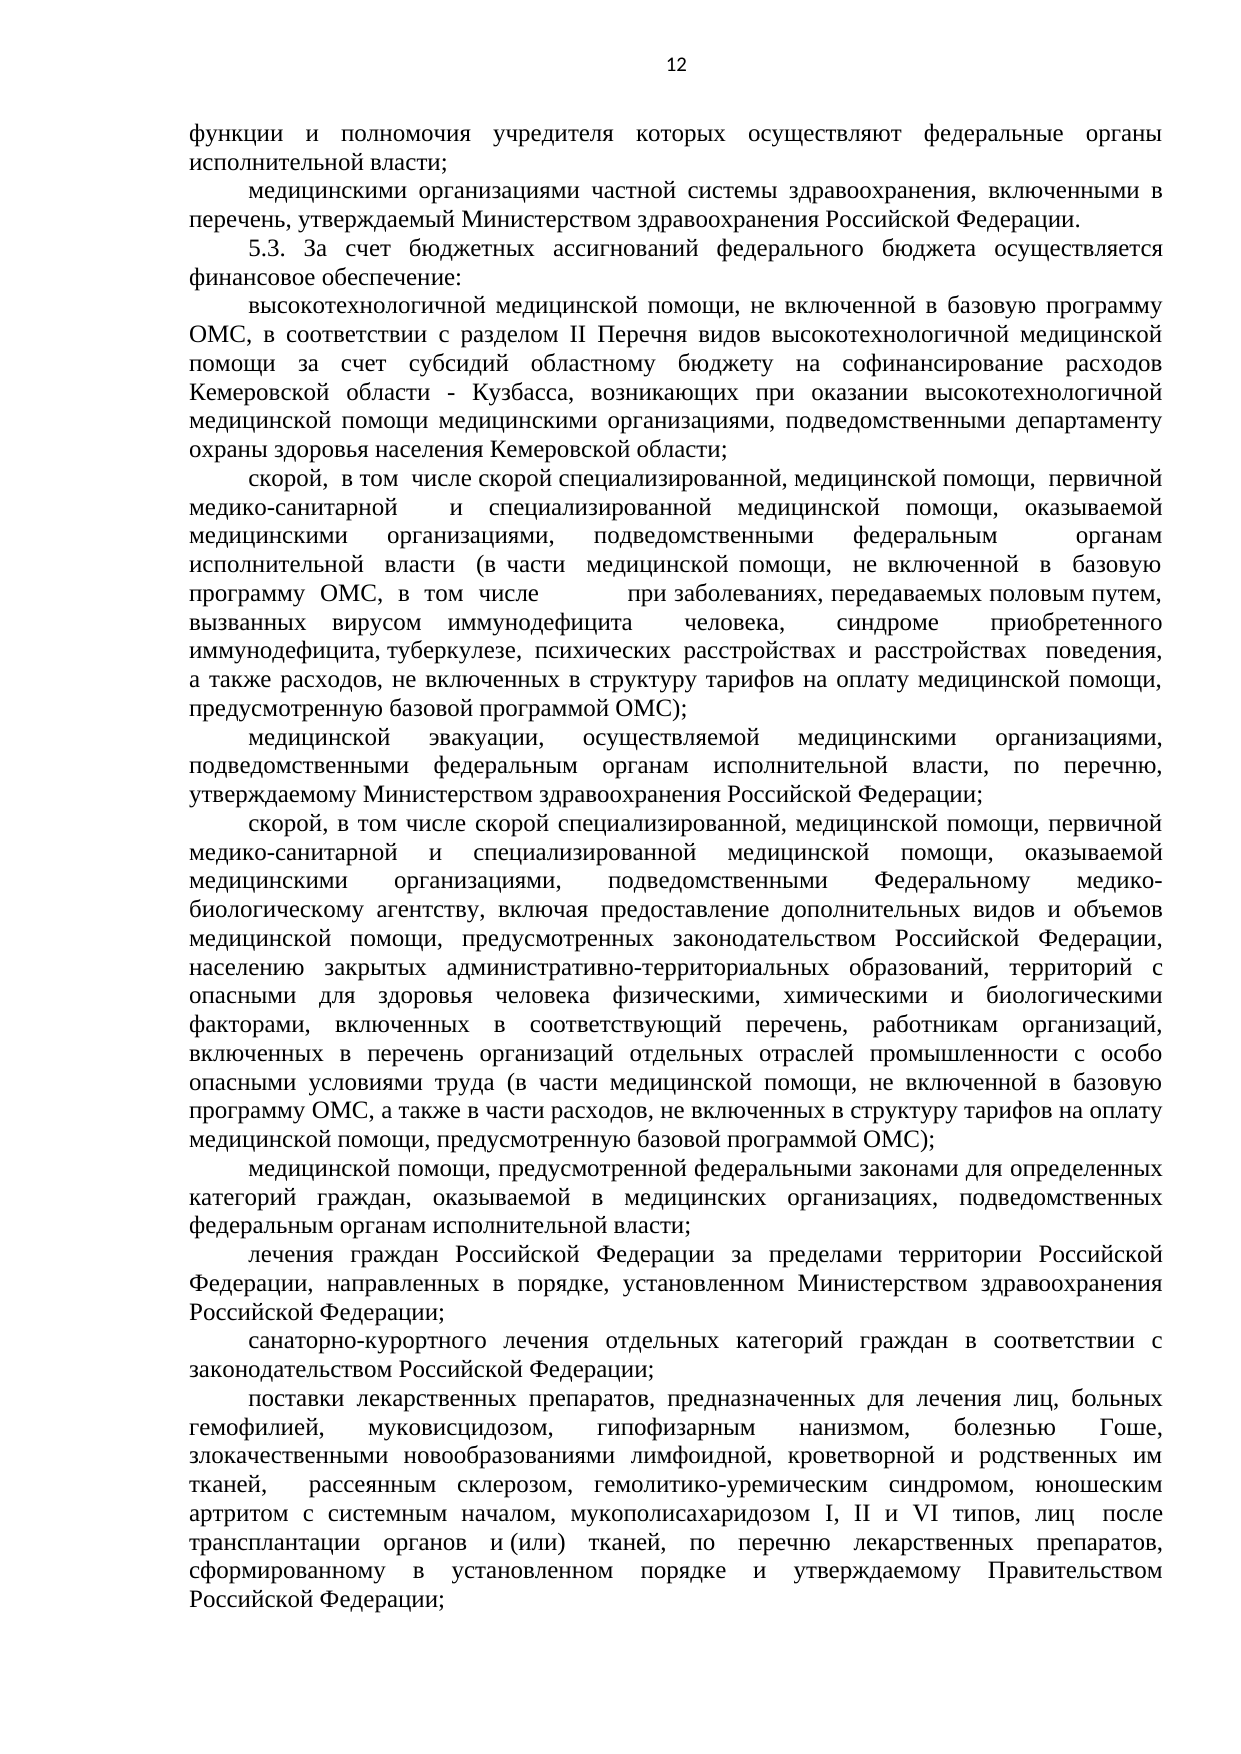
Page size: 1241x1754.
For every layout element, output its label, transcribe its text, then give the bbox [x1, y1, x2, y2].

text поставки лекарственных препаратов, предназначенных для лечения лиц, больных гемофилией, муковисцидозом, гипофизарным нанизмом, болезнью Гоше, злокачественными новообразованиями лимфоидной, кроветворной и родственных им тканей, рассеянным склерозом, гемолитико-уремическим синдромом, юношеским артритом с системным началом, мукополисахаридозом I, II и VI типов, лиц после трансплантации органов и (или) тканей, по перечню лекарственных препаратов, сформированному в установленном порядке и утверждаемому Правительством Российской Федерации; [189, 1383, 1163, 1613]
text скорой, в том числе скорой специализированной, медицинской помощи, первичной медико-санитарной и специализированной медицинской помощи, оказываемой медицинскими организациями, подведомственными федеральным органам исполнительной власти (в части медицинской помощи, не включенной в базовую программу ОМС, в том числе при заболеваниях, передаваемых половым путем, вызванных вирусом иммунодефицита человека, синдроме приобретенного иммунодефицита, туберкулезе, психических расстройствах и расстройствах поведения, а также расходов, не включенных в структуру тарифов на оплату медицинской помощи, предусмотренную базовой программой ОМС); [189, 463, 1163, 722]
text санаторно-курортного лечения отдельных категорий граждан в соответствии с законодательством Российской Федерации; [189, 1326, 1163, 1383]
text высокотехнологичной медицинской помощи, не включенной в базовую программу ОМС, в соответствии с разделом II Перечня видов высокотехнологичной медицинской помощи за счет субсидий областному бюджету на софинансирование расходов Кемеровской области - Кузбасса, возникающих при оказании высокотехнологичной медицинской помощи медицинскими организациями, подведомственными департаменту охраны здоровья населения Кемеровской области; [189, 291, 1163, 463]
text медицинскими организациями частной системы здравоохранения, включенными в перечень, утверждаемый Министерством здравоохранения Российской Федерации. [189, 176, 1163, 233]
text медицинской эвакуации, осуществляемой медицинскими организациями, подведомственными федеральным органам исполнительной власти, по перечню, утверждаемому Министерством здравоохранения Российской Федерации; [189, 722, 1163, 808]
text скорой, в том числе скорой специализированной, медицинской помощи, первичной медико-санитарной и специализированной медицинской помощи, оказываемой медицинскими организациями, подведомственными Федеральному медико-биологическому агентству, включая предоставление дополнительных видов и объемов медицинской помощи, предусмотренных законодательством Российской Федерации, населению закрытых административно-территориальных образований, территорий с опасными для здоровья человека физическими, химическими и биологическими факторами, включенных в соответствующий перечень, работникам организаций, включенных в перечень организаций отдельных отраслей промышленности с особо опасными условиями труда (в части медицинской помощи, не включенной в базовую программу ОМС, а также в части расходов, не включенных в структуру тарифов на оплату медицинской помощи, предусмотренную базовой программой ОМС); [189, 808, 1163, 1153]
text лечения граждан Российской Федерации за пределами территории Российской Федерации, направленных в порядке, установленном Министерством здравоохранения Российской Федерации; [189, 1239, 1163, 1326]
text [189, 118, 1163, 176]
text медицинской помощи, предусмотренной федеральными законами для определенных категорий граждан, оказываемой в медицинских организациях, подведомственных федеральным органам исполнительной власти; [189, 1153, 1163, 1239]
text 5.3. За счет бюджетных ассигнований федерального бюджета осуществляется финансовое обеспечение: [189, 233, 1163, 291]
